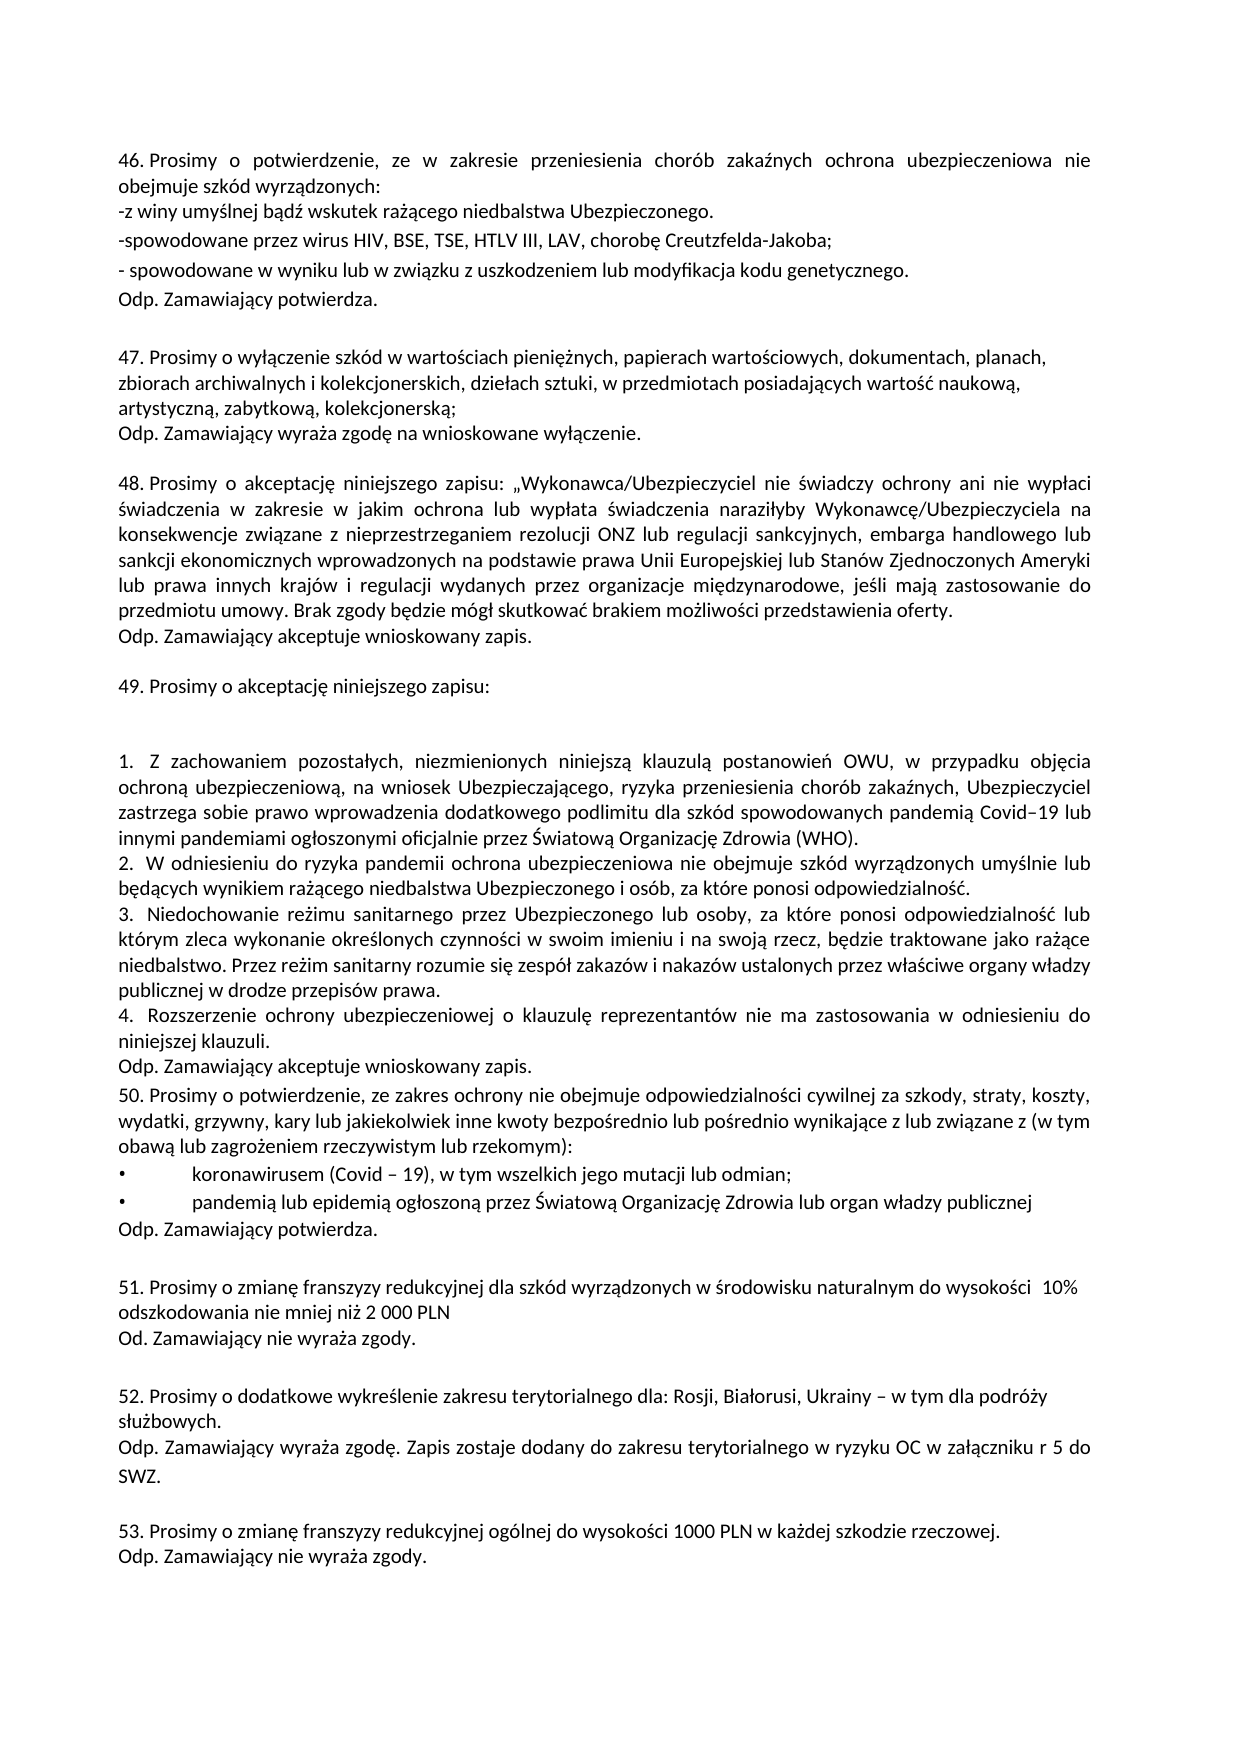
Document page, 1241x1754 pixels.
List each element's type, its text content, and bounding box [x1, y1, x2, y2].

list Odp. Zamawiający akceptuje wnioskowany zapis. [118, 623, 1093, 648]
text 3. Niedochowanie reżimu sanitarnego przez Ubezpieczonego lub osoby, za które ponosi odpowiedzialność lub którym zleca wykonanie określonych czynności w swoim imieniu i na swoją rzecz, będzie traktowane jako rażące niedbalstwo. Przez reżim sanitarny rozumie się zespół zakazów i nakazów ustalonych przez właściwe organy władzy publicznej w drodze przepisów prawa. [118, 901, 1093, 1003]
list Odp. Zamawiający potwierdza. [118, 1216, 1093, 1241]
list Prosimy o zmianę franszyzy redukcyjnej ogólnej do wysokości 1000 PLN w każdej szkodzie rzeczowej. [118, 1518, 1093, 1543]
list Prosimy o potwierdzenie, ze w zakresie przeniesienia chorób zakaźnych ochrona ubezpieczeniowa nie obejmuje szkód wyrządzonych: [118, 148, 1093, 198]
list Odp. Zamawiający wyraża zgodę. Zapis zostaje dodany do zakresu terytorialnego w ryzyku OC w załączniku r 5 do SWZ. [118, 1434, 1093, 1489]
list Prosimy o akceptację niniejszego zapisu: „Wykonawca/Ubezpieczyciel nie świadczy ochrony ani nie wypłaci świadczenia w zakresie w jakim ochrona lub wypłata świadczenia naraziłyby Wykonawcę/Ubezpieczyciela na konsekwencje związane z nieprzestrzeganiem rezolucji ONZ lub regulacji sankcyjnych, embarga handlowego lub sankcji ekonomicznych wprowadzonych na podstawie prawa Unii Europejskiej lub Stanów Zjednoczonych Ameryki lub prawa innych krajów i regulacji wydanych przez organizacje międzynarodowe, jeśli mają zastosowanie do przedmiotu umowy. Brak zgody będzie mógł skutkować brakiem możliwości przedstawienia oferty. [118, 471, 1093, 623]
list Odp. Zamawiający akceptuje wnioskowany zapis. [118, 1053, 1093, 1079]
list koronawirusem (Covid – 19), w tym wszelkich jego mutacji lub odmian; [118, 1159, 1093, 1187]
list Prosimy o akceptację niniejszego zapisu: [118, 673, 1093, 698]
list Odp. Zamawiający wyraża zgodę na wnioskowane wyłączenie. [118, 421, 1093, 446]
list Prosimy o zmianę franszyzy redukcyjnej dla szkód wyrządzonych w środowisku naturalnym do wysokości 10% odszkodowania nie mniej niż 2 000 PLN [118, 1274, 1093, 1325]
text 2. W odniesieniu do ryzyka pandemii ochrona ubezpieczeniowa nie obejmuje szkód wyrządzonych umyślnie lub będących wynikiem rażącego niedbalstwa Ubezpieczonego i osób, za które ponosi odpowiedzialność. [118, 850, 1093, 901]
list -z winy umyślnej bądź wskutek rażącego niedbalstwa Ubezpieczonego. [118, 198, 1093, 224]
list Prosimy o dodatkowe wykreślenie zakresu terytorialnego dla: Rosji, Białorusi, Ukrainy – w tym dla podróży służbowych. [118, 1383, 1093, 1434]
list Odp. Zamawiający nie wyraża zgody. [118, 1543, 1093, 1569]
text 4. Rozszerzenie ochrony ubezpieczeniowej o klauzulę reprezentantów nie ma zastosowania w odniesieniu do niniejszej klauzuli. [118, 1003, 1093, 1053]
list Prosimy o wyłączenie szkód w wartościach pieniężnych, papierach wartościowych, dokumentach, planach, zbiorach archiwalnych i kolekcjonerskich, dziełach sztuki, w przedmiotach posiadających wartość naukową, artystyczną, zabytkową, kolekcjonerską; [118, 344, 1093, 421]
list Od. Zamawiający nie wyraża zgody. [118, 1325, 1093, 1350]
list - spowodowane w wyniku lub w związku z uszkodzeniem lub modyfikacja kodu genetycznego. [118, 257, 1093, 282]
text 1. Z zachowaniem pozostałych, niezmienionych niniejszą klauzulą postanowień OWU, w przypadku objęcia ochroną ubezpieczeniową, na wniosek Ubezpieczającego, ryzyka przeniesienia chorób zakaźnych, Ubezpieczyciel zastrzega sobie prawo wprowadzenia dodatkowego podlimitu dla szkód spowodowanych pandemią Covid–19 lub innymi pandemiami ogłoszonymi oficjalnie przez Światową Organizację Zdrowia (WHO). [118, 748, 1093, 850]
list -spowodowane przez wirus HIV, BSE, TSE, HTLV III, LAV, chorobę Creutzfelda-Jakoba; [118, 228, 1093, 253]
list Prosimy o potwierdzenie, ze zakres ochrony nie obejmuje odpowiedzialności cywilnej za szkody, straty, koszty, wydatki, grzywny, kary lub jakiekolwiek inne kwoty bezpośrednio lub pośrednio wynikające z lub związane z (w tym obawą lub zagrożeniem rzeczywistym lub rzekomym): [118, 1083, 1093, 1159]
list pandemią lub epidemią ogłoszoną przez Światową Organizację Zdrowia lub organ władzy publicznej [118, 1187, 1093, 1216]
list Odp. Zamawiający potwierdza. [118, 286, 1093, 311]
